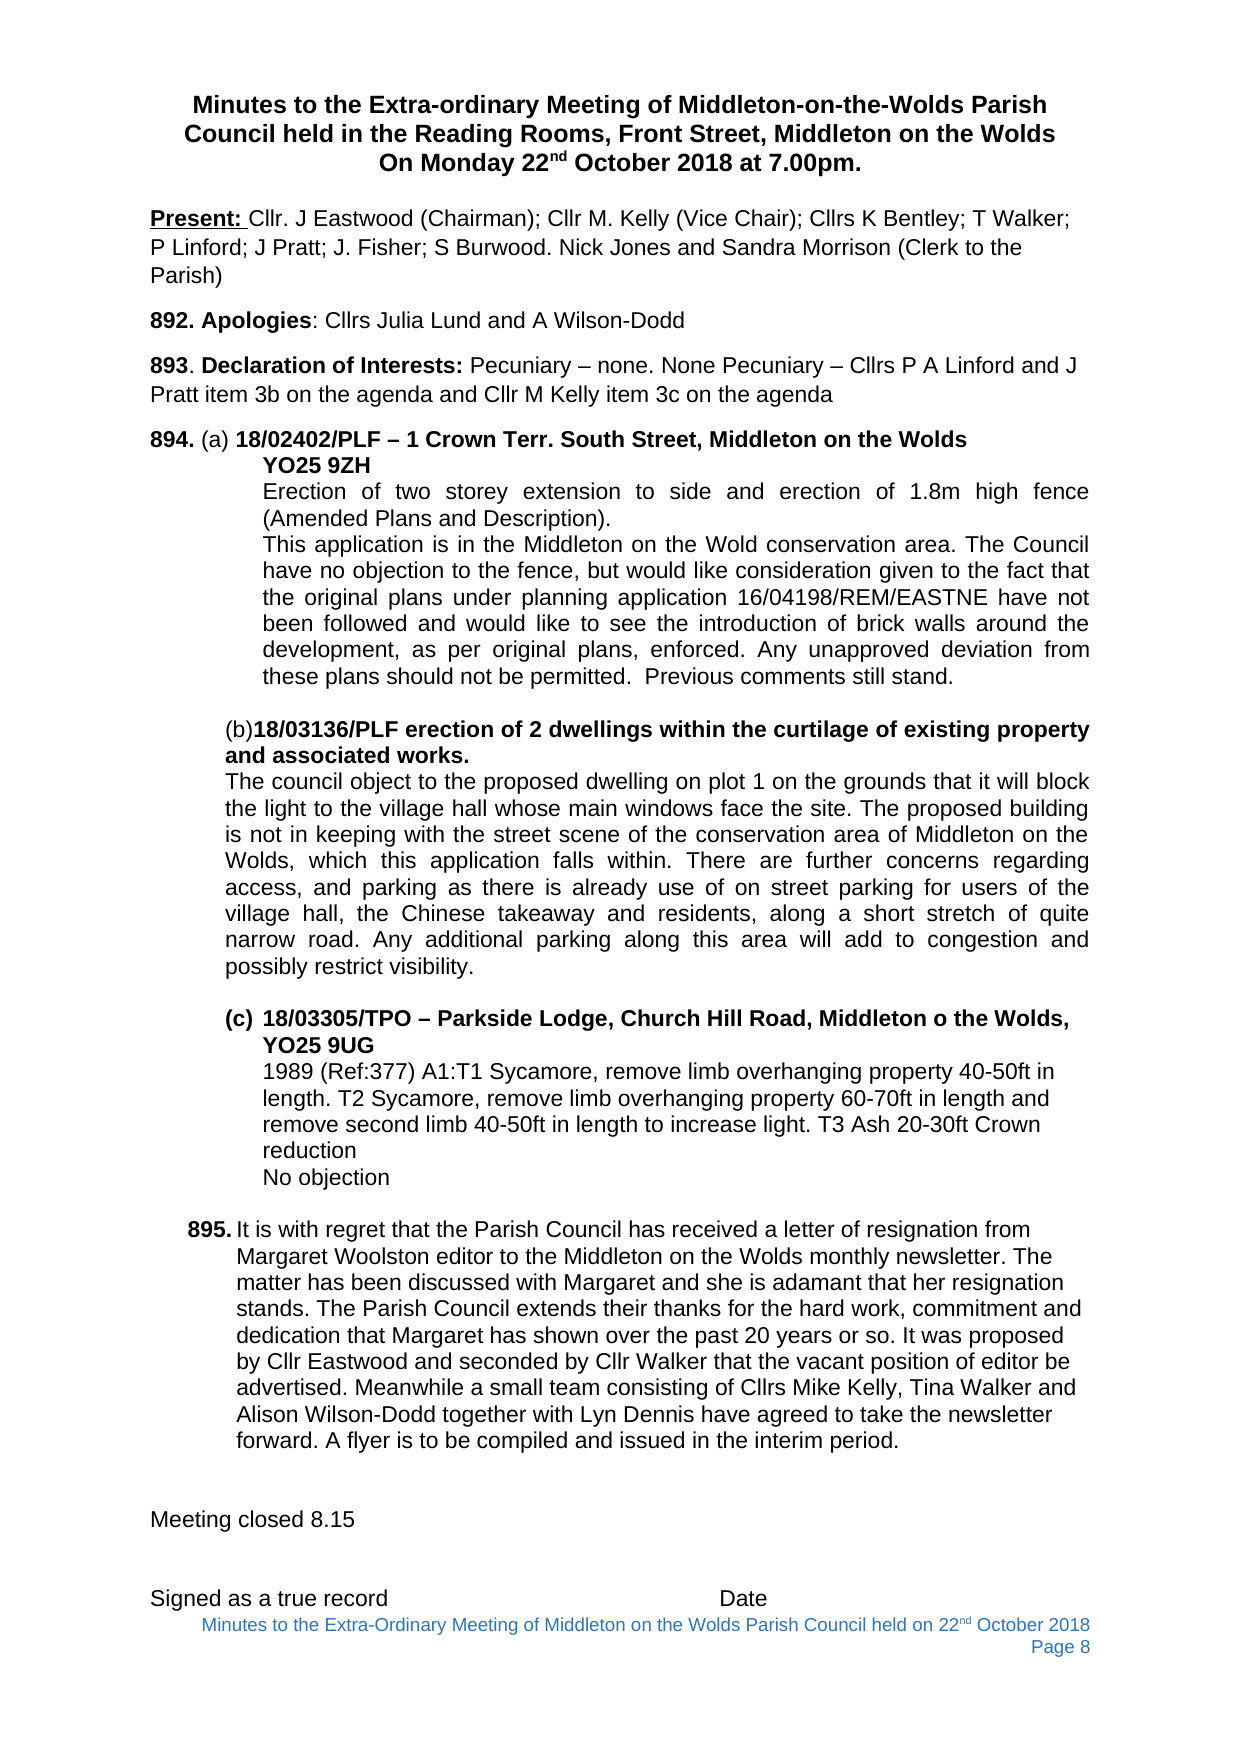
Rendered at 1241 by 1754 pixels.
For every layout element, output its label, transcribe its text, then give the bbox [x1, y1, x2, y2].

text 893. Declaration of Interests: Pecuniary – none. None Pecuniary – Cllrs P A Linford and J Pratt item 3b on the agenda and Cllr M Kelly item 3c on the agenda [150, 352, 1090, 407]
text Present: Cllr. J Eastwood (Chairman); Cllr M. Kelly (Vice Chair); Cllrs K Bentley; T Walker; P Linford; J Pratt; J. Fisher; S Burwood. Nick Jones and Sandra Morrison (Clerk to the Parish) [150, 205, 1090, 288]
text 892. Apologies: Cllrs Julia Lund and A Wilson-Dodd [150, 307, 1090, 333]
text On Monday 22nd October 2018 at 7.00pm. [150, 147, 1090, 176]
list No objection [262, 1163, 1090, 1190]
list It is with regret that the Parish Council has received a letter of resignation from Margaret Woolston editor to the Middleton on the Wolds monthly newsletter. The matter has been discussed with Margaret and she is adamant that her resignation stands. The Parish Council extends their thanks for the hard work, commitment and dedication that Margaret has shown over the past 20 years or so. It was proposed by Cllr Eastwood and seconded by Cllr Walker that the vacant position of editor be advertised. Meanwhile a small team consisting of Cllrs Mike Kelly, Tina Walker and Alison Wilson-Dodd together with Lyn Dennis have agreed to take the newsletter forward. A flyer is to be compiled and issued in the interim period. [187, 1216, 1090, 1453]
list (b)18/03136/PLF erection of 2 dwellings within the curtilage of existing property and associated works. [225, 716, 1090, 768]
list Erection of two storey extension to side and erection of 1.8m high fence (Amended Plans and Description). [262, 478, 1090, 531]
list 1989 (Ref:377) A1:T1 Sycamore, remove limb overhanging property 40-50ft in length. T2 Sycamore, remove limb overhanging property 60-70ft in length and remove second limb 40-50ft in length to increase light. T3 Ash 20-30ft Crown reduction [262, 1058, 1090, 1163]
text 894. (a) 18/02402/PLF – 1 Crown Terr. South Street, Middleton on the Wolds [150, 426, 1090, 452]
list This application is in the Middleton on the Wold conservation area. The Council have no objection to the fence, but would like consideration given to the fact that the original plans under planning application 16/04198/REM/EASTNE have not been followed and would like to see the introduction of brick walls around the development, as per original plans, enforced. Any unapproved deviation from these plans should not be permitted. Previous comments still stand. [262, 531, 1090, 689]
text The council object to the proposed dwelling on plot 1 on the grounds that it will block the light to the village hall whose main windows face the site. The proposed building is not in keeping with the street scene of the conservation area of Middleton on the Wolds, which this application falls within. There are further concerns regarding access, and parking as there is already use of on street parking for users of the village hall, the Chinese takeaway and residents, along a short stretch of quite narrow road. Any additional parking along this area will add to congestion and possibly restrict visibility. [225, 768, 1090, 979]
text Signed as a true record Date [150, 1585, 1090, 1612]
text Minutes to the Extra-ordinary Meeting of Middleton-on-the-Wolds Parish Council held in the Reading Rooms, Front Street, Middleton on the Wolds [150, 90, 1090, 147]
text Meeting closed 8.15 [150, 1506, 1090, 1532]
list YO25 9ZH [262, 452, 1090, 478]
list 18/03305/TPO – Parkside Lodge, Church Hill Road, Middleton o the Wolds, YO25 9UG [225, 1005, 1090, 1058]
